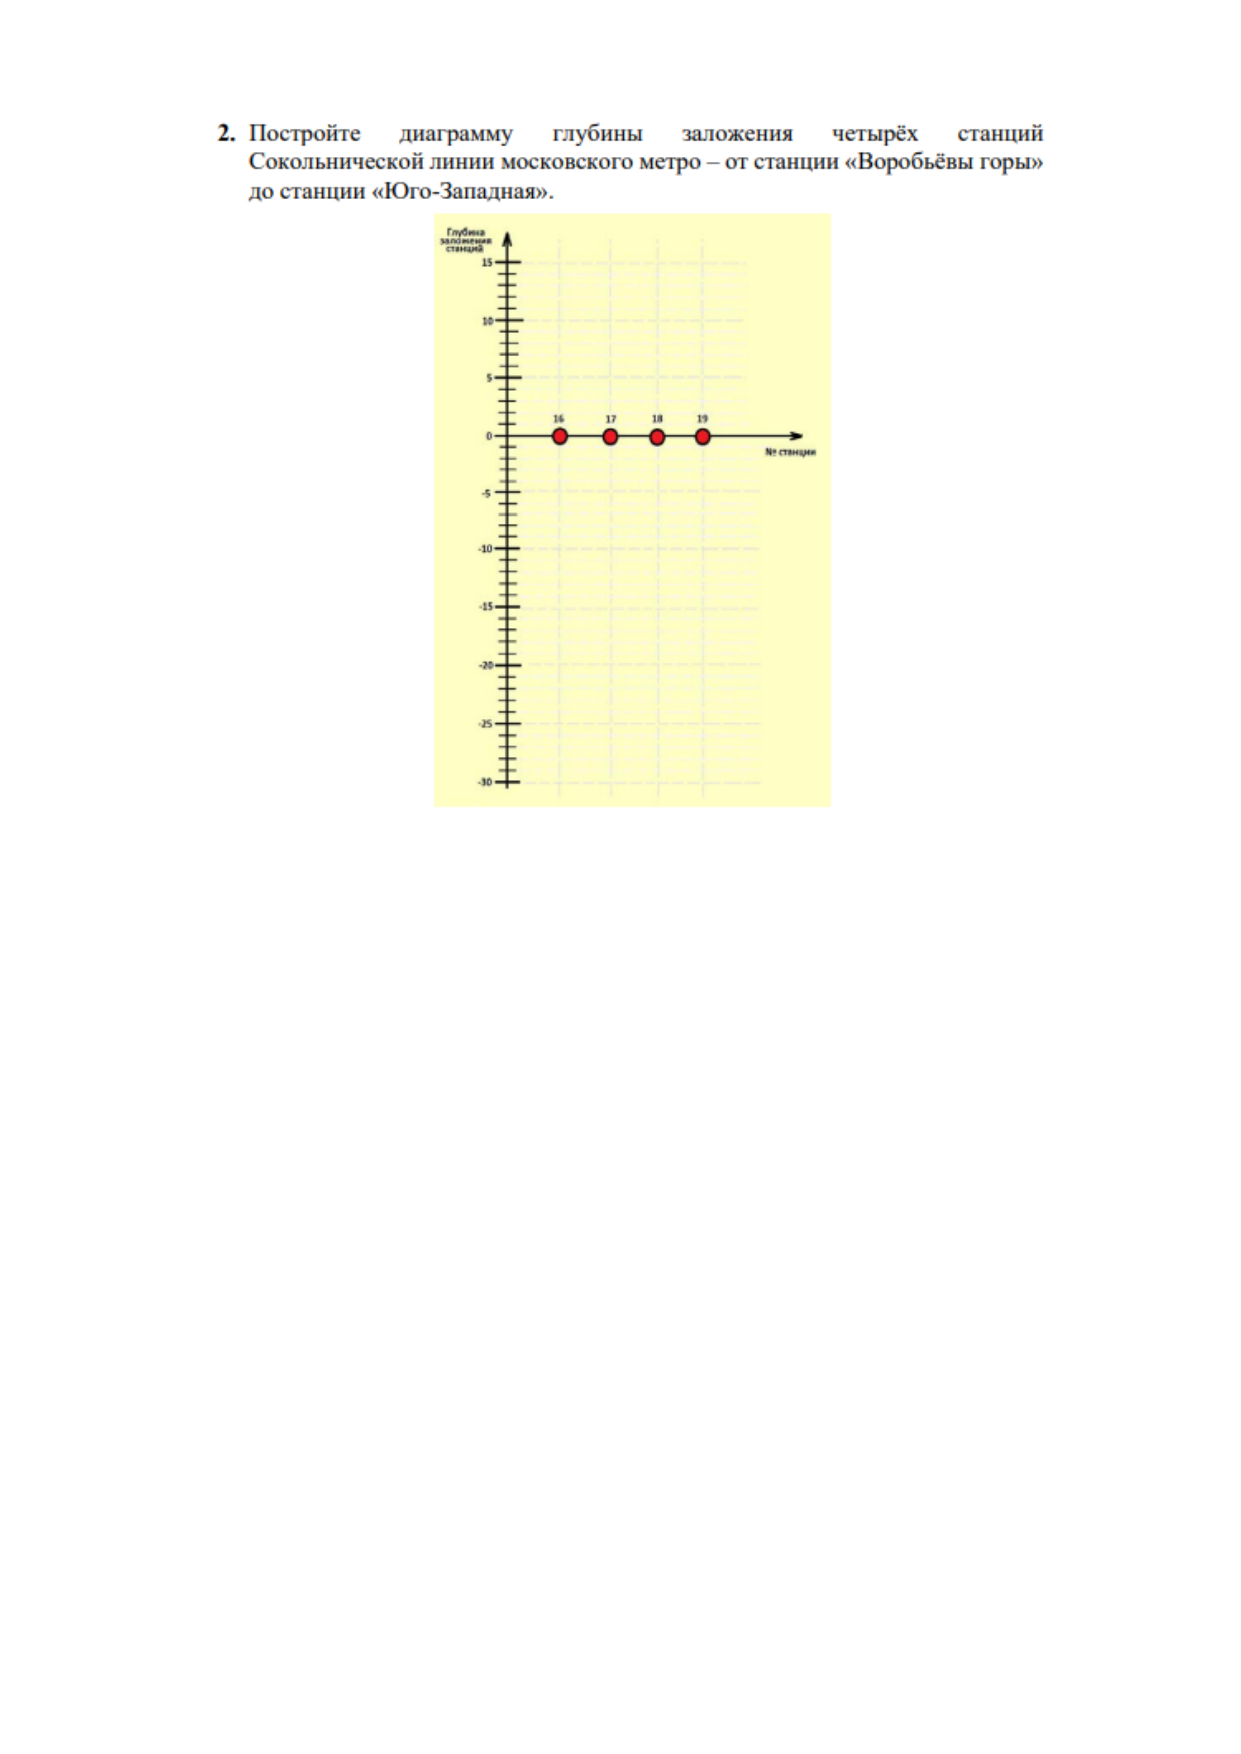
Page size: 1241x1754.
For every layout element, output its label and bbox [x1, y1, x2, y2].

picture [193, 118, 1071, 841]
